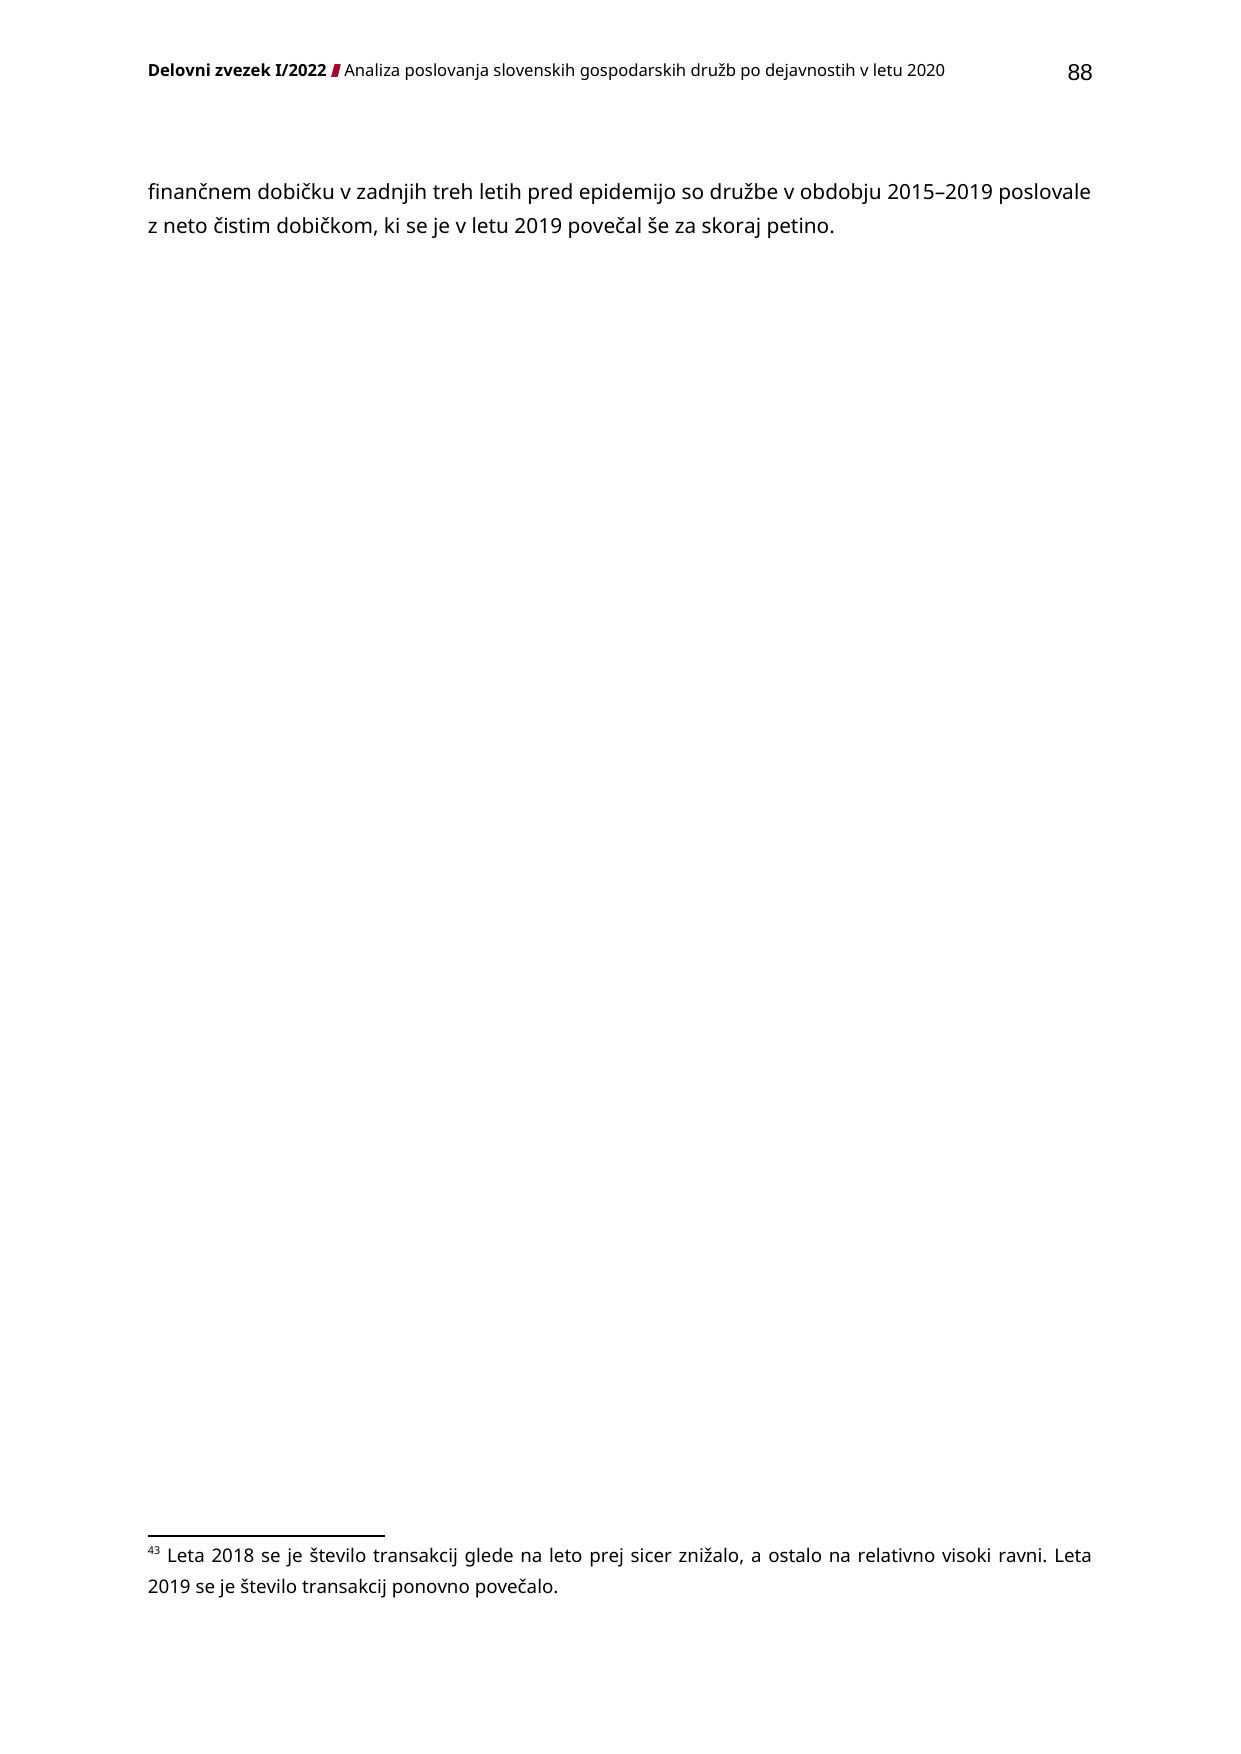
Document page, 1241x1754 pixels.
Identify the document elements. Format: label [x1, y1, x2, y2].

picture [331, 64, 341, 77]
text [148, 177, 1092, 240]
